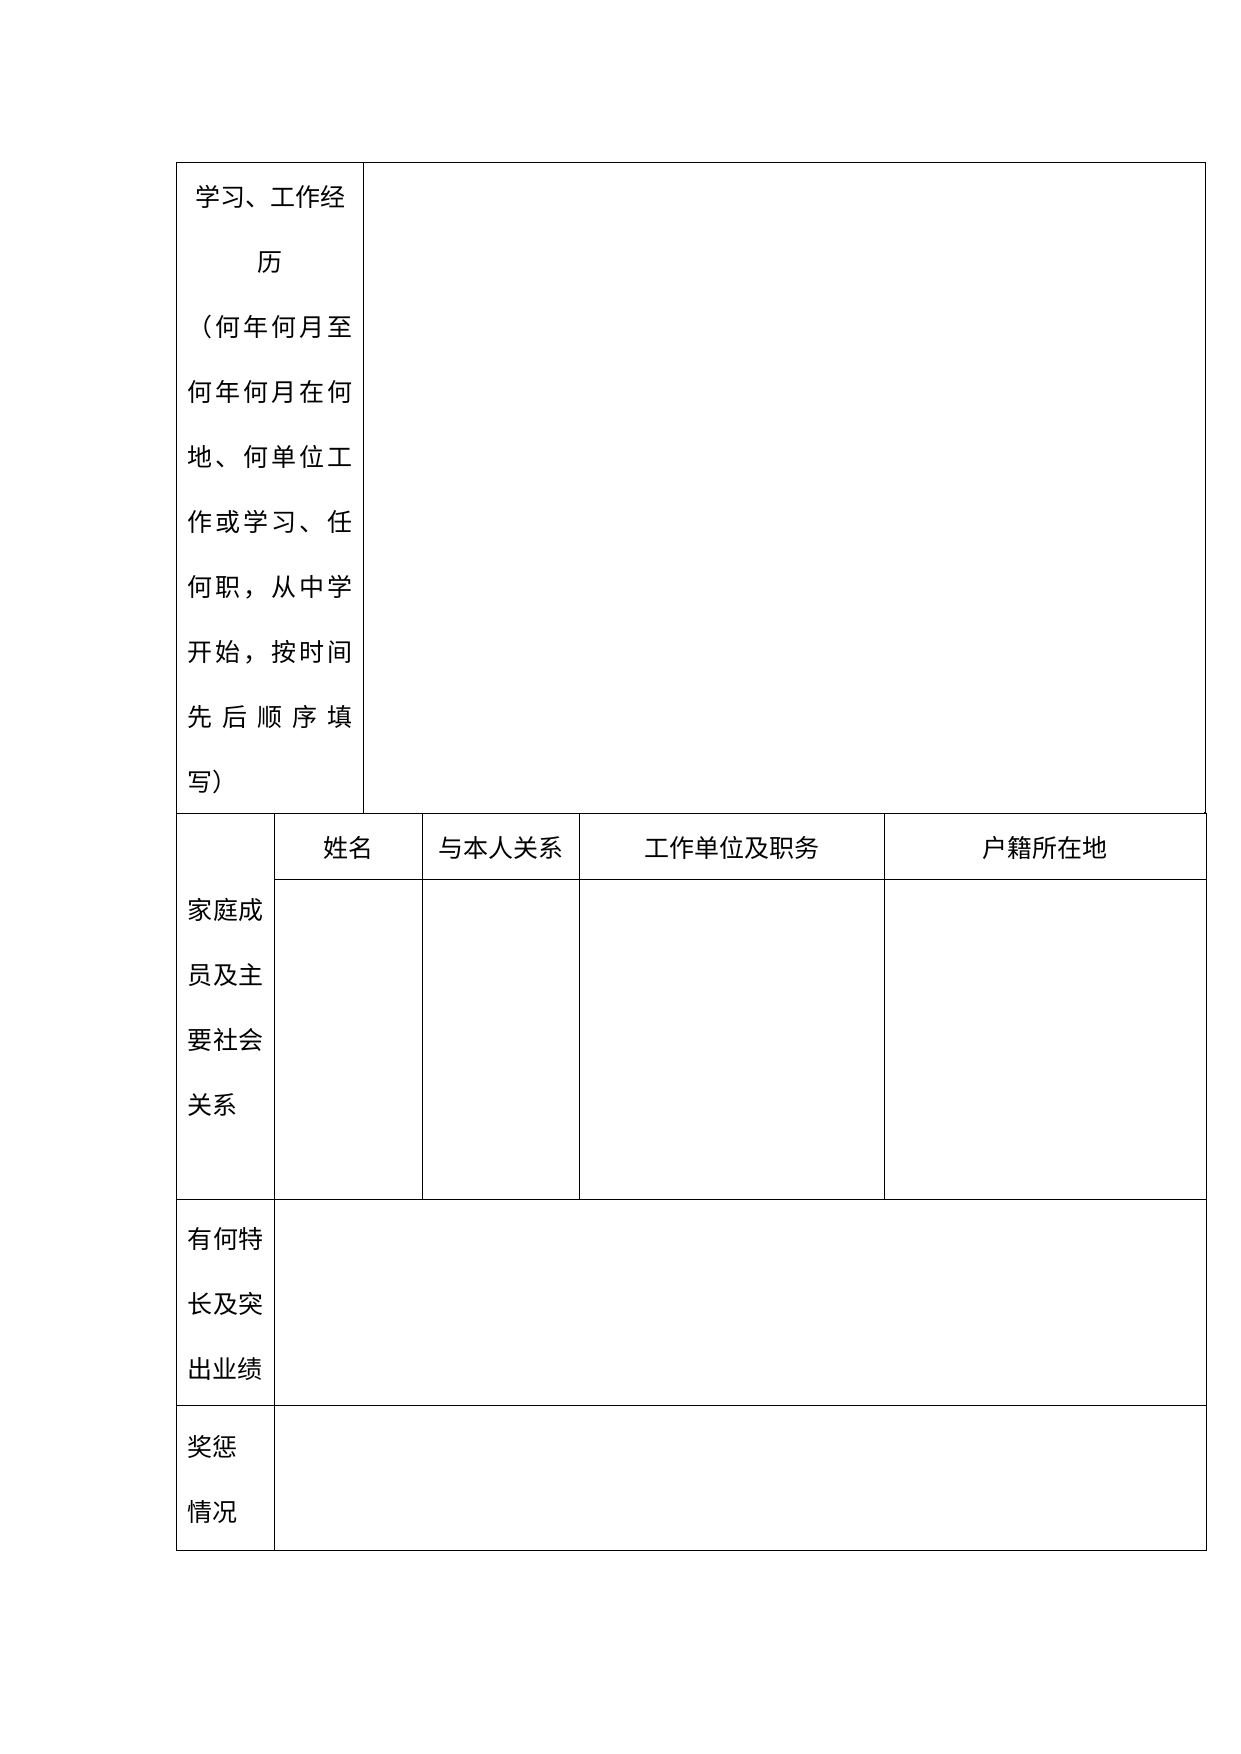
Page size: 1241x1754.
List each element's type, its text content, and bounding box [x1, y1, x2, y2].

table_cell 奖惩 情况 [177, 1406, 274, 1550]
table_cell [275, 1406, 1206, 1550]
table_cell 学习、工作经历 （何年何月至何年何月在何地、何单位工作或学习、任何职，从中学开始，按时间先后顺序填写） [177, 163, 363, 813]
table_cell [275, 1200, 1206, 1405]
table_cell 与本人关系 [423, 814, 579, 879]
table_cell [275, 880, 422, 1199]
table_cell 户籍所在地 [885, 814, 1206, 879]
table_cell 有何特长及突出业绩 [177, 1200, 274, 1405]
table_cell [364, 163, 1205, 813]
table_cell 家庭成员及主要社会关系 [177, 814, 274, 1199]
table_cell 姓名 [275, 814, 422, 879]
table_cell [423, 880, 579, 1199]
table_cell [885, 880, 1206, 1199]
table_cell [580, 880, 884, 1199]
table_cell 工作单位及职务 [580, 814, 884, 879]
